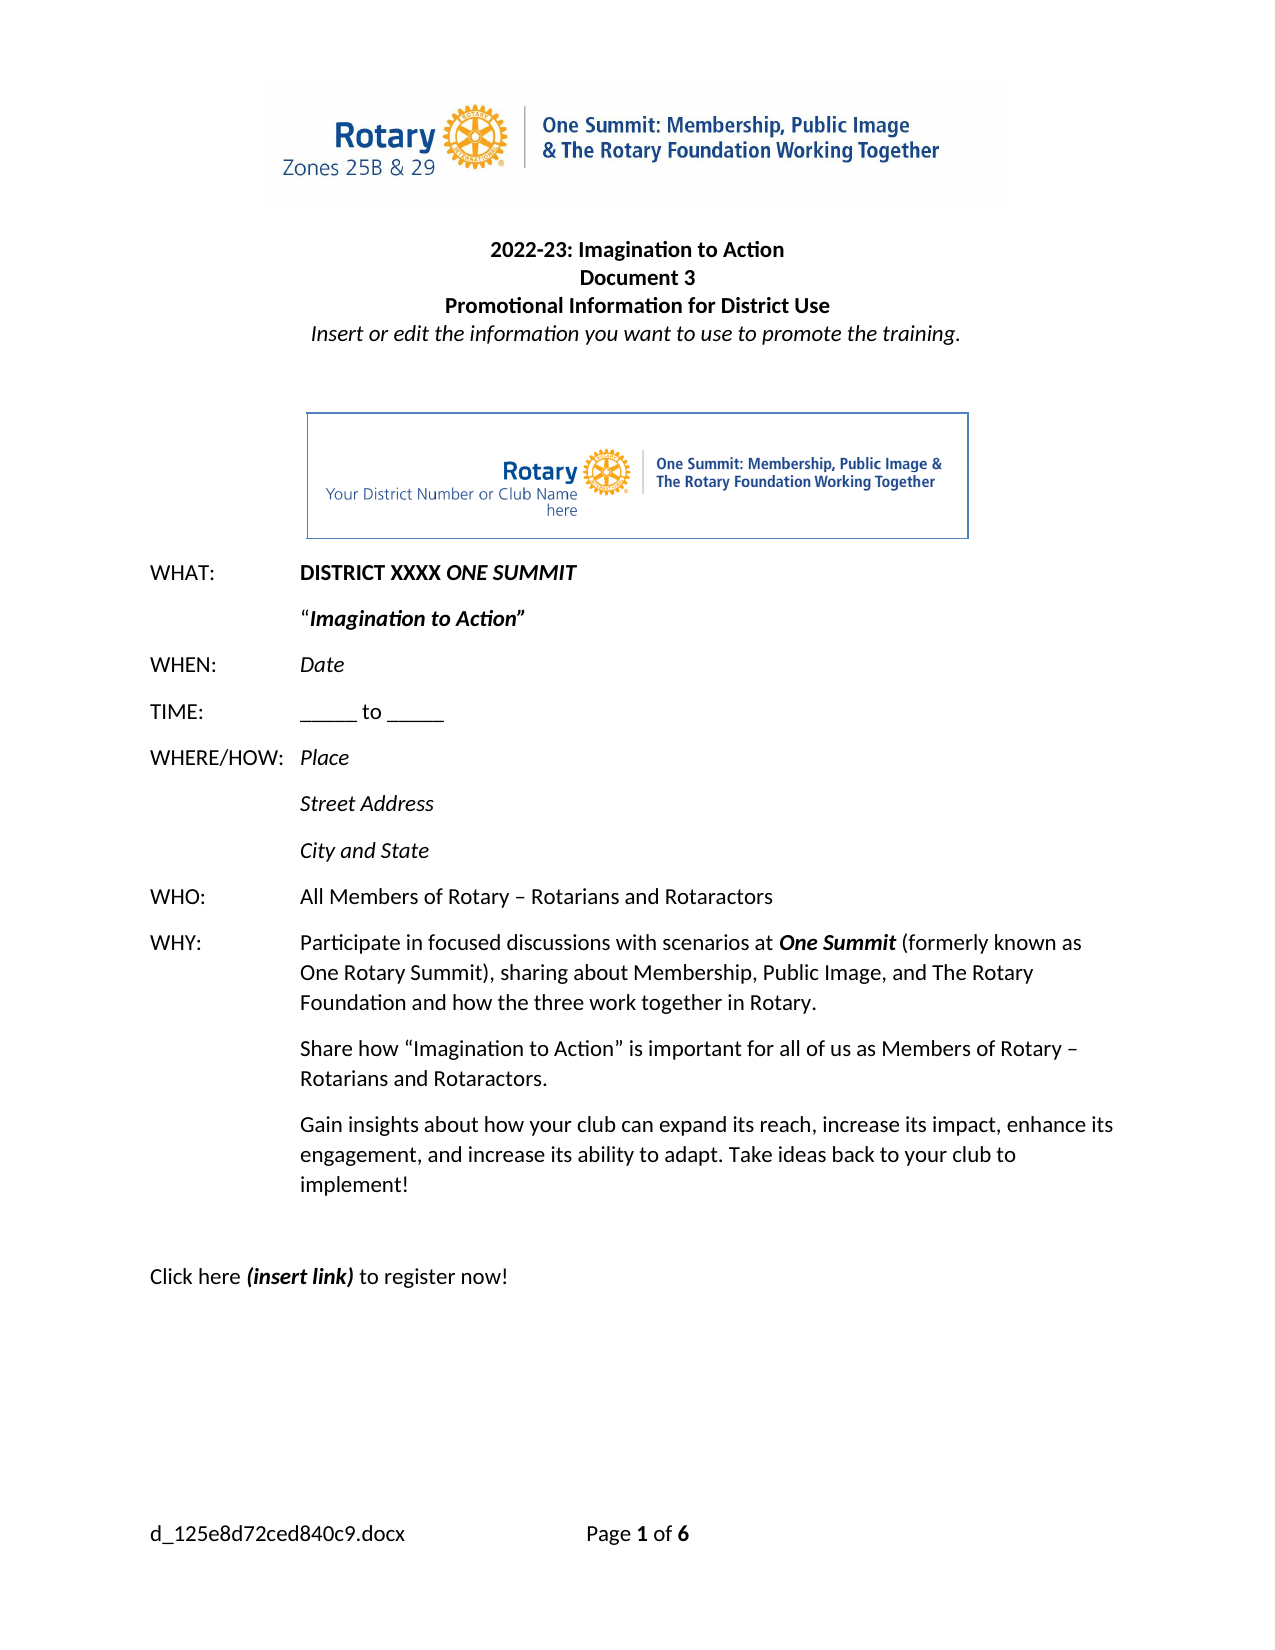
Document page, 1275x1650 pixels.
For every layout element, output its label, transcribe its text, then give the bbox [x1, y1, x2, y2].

text WHY: Participate in focused discussions with scenarios at One Summit (formerly known as One Rotary Summit), sharing about Membership, Public Image, and The Rotary Foundation and how the three work together in Rotary. [150, 928, 1125, 1016]
text Street Address [150, 789, 1125, 817]
text Share how “Imagination to Action” is important for all of us as Members of Rotary – Rotarians and Rotaractors. [300, 1034, 1125, 1092]
text “Imagination to Action” [150, 604, 1125, 632]
text City and State [150, 836, 1125, 864]
text Promotional Information for District Use [150, 292, 1125, 319]
text WHERE/HOW: Place [150, 743, 1125, 771]
picture [262, 75, 1013, 208]
text 2022-23: Imagination to Action [150, 236, 1125, 263]
text WHO: All Members of Rotary – Rotarians and Rotaractors [150, 882, 1125, 910]
text WHAT: DISTRICT XXXX ONE SUMMIT [150, 558, 1125, 586]
text Click here (insert link) to register now! [150, 1262, 1125, 1290]
picture [308, 414, 967, 538]
text WHEN: Date [150, 650, 1125, 678]
text Document 3 [150, 263, 1125, 292]
text Insert or edit the information you want to use to promote the training. [150, 319, 1125, 348]
text TIME: _____ to _____ [150, 697, 1125, 725]
text Gain insights about how your club can expand its reach, increase its impact, enhance its engagement, and increase its ability to adapt. Take ideas back to your club to implement! [300, 1110, 1125, 1198]
